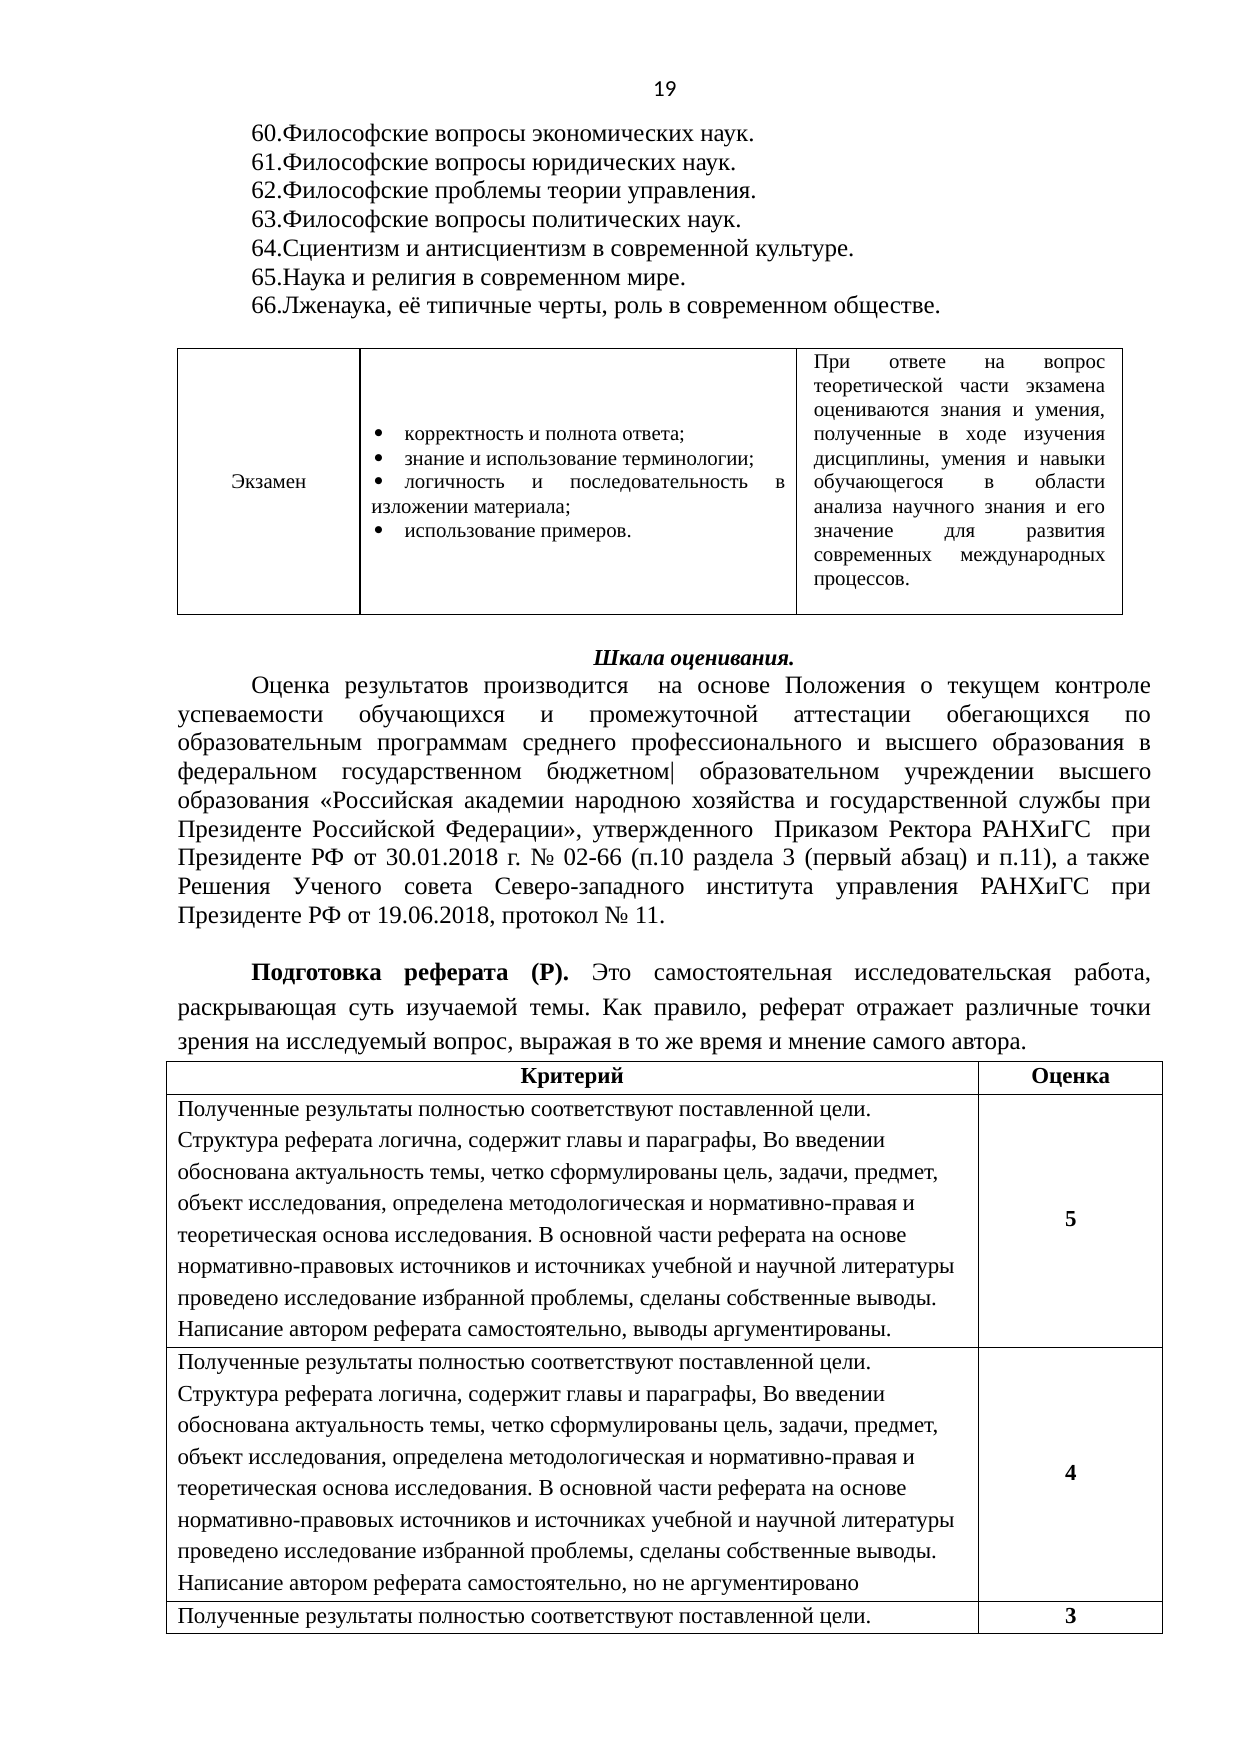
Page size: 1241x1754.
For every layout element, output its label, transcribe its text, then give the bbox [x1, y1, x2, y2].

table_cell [167, 1602, 978, 1633]
text 66.Лженаука, её типичные черты, роль в современном обществе. [177, 291, 1152, 319]
text 63.Философские вопросы политических наук. [177, 204, 1152, 233]
table_header При ответе на вопрос теоретической части экзамена оцениваются знания и умения, полученные в ходе изучения дисциплины, умения и навыки обучающегося в области анализа научного знания и его значение для развития современных международных процессов. [797, 349, 1122, 614]
table_header корректность и полнота ответа; знание и использование терминологии; логичность и последовательность в изложении материала; использование примеров. [361, 349, 796, 614]
text 60.Философские вопросы экономических наук. [177, 118, 1152, 147]
table_header Оценка [979, 1062, 1162, 1093]
text Подготовка реферата (Р). Это самостоятельная исследовательская работа, раскрывающая суть изучаемой темы. Как правило, реферат отражает различные точки зрения на исследуемый вопрос, выражая в то же время и мнение самого автора. [177, 957, 1152, 1055]
table_header Критерий [167, 1062, 978, 1093]
table_cell 4 [979, 1348, 1162, 1601]
text Шкала оценивания. [177, 644, 1152, 670]
table_cell Полученные результаты полностью соответствуют поставленной цели. Структура реферата логична, содержит главы и параграфы, Во введении обоснована актуальность темы, четко сформулированы цель, задачи, предмет, объект исследования, определена методологическая и нормативно-правая и теоретическая основа исследования. В основной части реферата на основе нормативно-правовых источников и источниках учебной и научной литературы проведено исследование избранной проблемы, сделаны собственные выводы. Написание автором реферата самостоятельно, но не аргументировано [167, 1348, 978, 1601]
text Оценка результатов производится на основе Положения о текущем контроле успеваемости обучающихся и промежуточной аттестации обегающихся по образовательным программам среднего профессионального и высшего образования в федеральном государственном бюджетном| образовательном учреждении высшего образования «Российская академии народною хозяйства и государственной службы при Президенте Российской Федерации», утвержденного Приказом Ректора РАНХиГС при Президенте РФ от 30.01.2018 г. № 02-66 (п.10 раздела 3 (первый абзац) и п.11), а также Решения Ученого совета Северо-западного института управления РАНХиГС при Президенте РФ от 19.06.2018, протокол № 11. [177, 670, 1152, 929]
text 64.Сциентизм и антисциентизм в современной культуре. [177, 233, 1152, 262]
table_cell Полученные результаты полностью соответствуют поставленной цели. Структура реферата логична, содержит главы и параграфы, Во введении обоснована актуальность темы, четко сформулированы цель, задачи, предмет, объект исследования, определена методологическая и нормативно-правая и теоретическая основа исследования. В основной части реферата на основе нормативно-правовых источников и источниках учебной и научной литературы проведено исследование избранной проблемы, сделаны собственные выводы. Написание автором реферата самостоятельно, выводы аргументированы. [167, 1095, 978, 1347]
table_header Экзамен [178, 349, 359, 614]
table_cell 3 [979, 1602, 1162, 1633]
text 62.Философские проблемы теории управления. [177, 176, 1152, 204]
text 65.Наука и религия в современном мире. [177, 262, 1152, 291]
table_cell 5 [979, 1095, 1162, 1347]
text 61.Философские вопросы юридических наук. [177, 147, 1152, 176]
